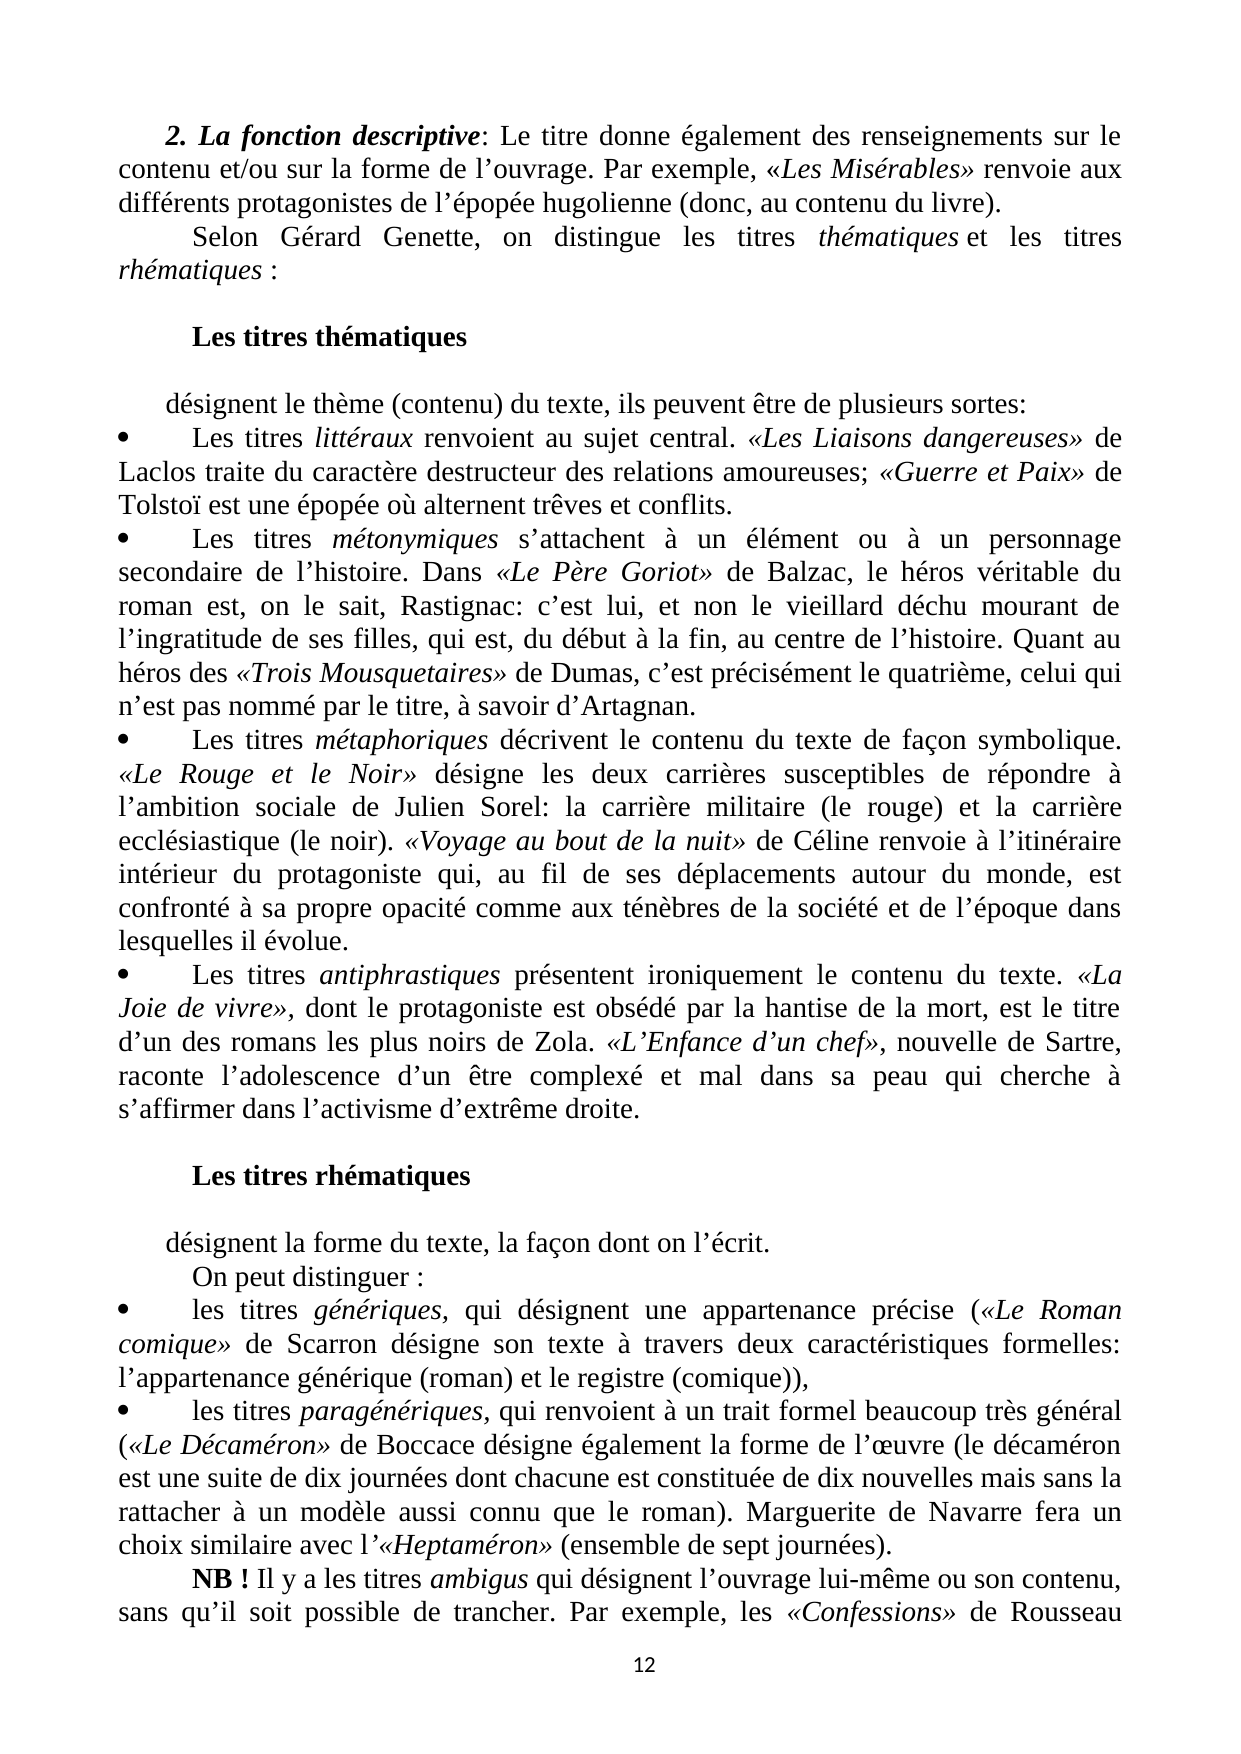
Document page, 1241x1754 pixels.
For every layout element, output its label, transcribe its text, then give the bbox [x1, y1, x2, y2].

text Les titres rhématiques [118, 1158, 1122, 1192]
list Les titres littéraux renvoient au sujet central. «Les Liaisons dangereuses» de Laclos traite du caractère destructeur des relations amoureuses; «Guerre et Paix» de Tolstoï est une épopée où alternent trêves et conflits. [118, 420, 1122, 521]
text Selon Gérard Genette, on distingue les titres thématiques et les titres rhématiques : [118, 219, 1122, 286]
list Les titres antiphrastiques présentent ironiquement le contenu du texte. «La Joie de vivre», dont le protagoniste est obsédé par la hantise de la mort, est le titre d’un des romans les plus noirs de Zola. «L’Enfance d’un chef», nouvelle de Sartre, raconte l’adolescence d’un être complexé et mal dans sa peau qui cherche à s’affirmer dans l’activisme d’extrême droite. [118, 957, 1122, 1125]
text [118, 1561, 1122, 1628]
list Les titres métaphoriques décrivent le contenu du texte de façon symbolique. «Le Rouge et le Noir» désigne les deux carrières susceptibles de répondre à l’ambition sociale de Julien Sorel: la carrière militaire (le rouge) et la carrière ecclésiastique (le noir). «Voyage au bout de la nuit» de Céline renvoie à l’itinéraire intérieur du protagoniste qui, au fil de ses déplacements autour du monde, est confronté à sa propre opacité comme aux ténèbres de la société et de l’époque dans lesquelles il évolue. [118, 722, 1122, 957]
list Les titres métonymiques s’attachent à un élément ou à un personnage secondaire de l’histoire. Dans «Le Père Goriot» de Balzac, le héros véritable du roman est, on le sait, Rastignac: c’est lui, et non le vieillard déchu mourant de l’ingratitude de ses filles, qui est, du début à la fin, au centre de l’histoire. Quant au héros des «Trois Mousquetaires» de Dumas, c’est précisément le quatrième, celui qui n’est pas nommé par le titre, à savoir d’Artagnan. [118, 521, 1122, 722]
text désignent la forme du texte, la façon dont on l’écrit. [118, 1225, 1122, 1259]
list les titres paragénériques, qui renvoient à un trait formel beaucoup très général («Le Décaméron» de Boccace désigne également la forme de l’œuvre (le décaméron est une suite de dix journées dont chacune est constituée de dix nouvelles mais sans la rattacher à un modèle aussi connu que le roman). Marguerite de Navarre fera un choix similaire avec l’«Heptaméron» (ensemble de sept journées). [118, 1393, 1122, 1561]
list les titres génériques, qui désignent une appartenance précise («Le Roman comique» de Scarron désigne son texte à travers deux caractéristiques formelles: l’appartenance générique (roman) et le registre (comique)), [118, 1292, 1122, 1393]
text désignent le thème (contenu) du texte, ils peuvent être de plusieurs sortes: [118, 386, 1122, 420]
text On peut distinguer : [118, 1259, 1122, 1292]
text Les titres thématiques [118, 319, 1122, 353]
text 2. La fonction descriptive: Le titre donne également des renseignements sur le contenu et/ou sur la forme de l’ouvrage. Par exemple, «Les Misérables» renvoie aux différents protagonistes de l’épopée hugolienne (donc, au contenu du livre). [118, 118, 1122, 219]
